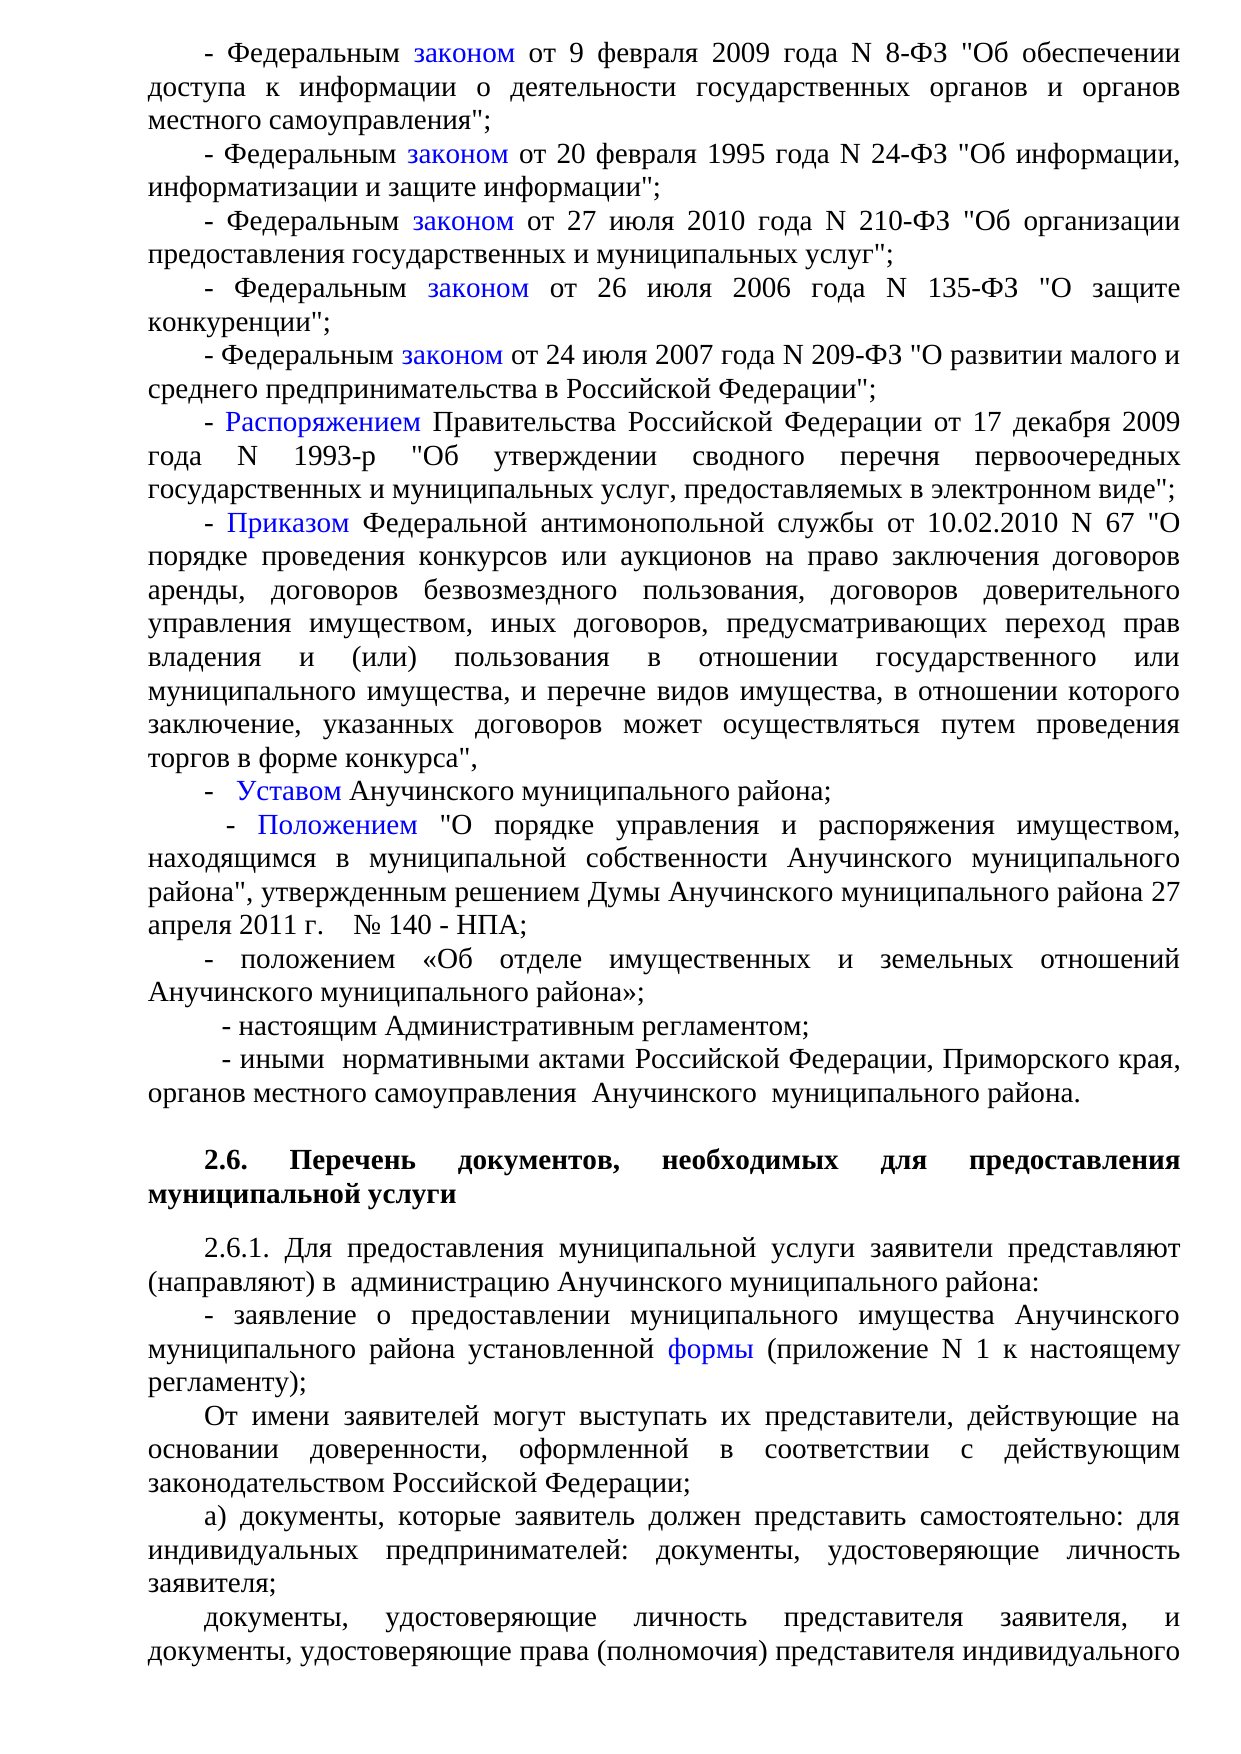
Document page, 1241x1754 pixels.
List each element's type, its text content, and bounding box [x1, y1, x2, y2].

text - Уставом Анучинского муниципального района; [148, 773, 1181, 807]
text - Федеральным законом от 9 февраля 2009 года N 8-ФЗ "Об обеспечении доступа к информации о деятельности государственных органов и органов местного самоуправления"; [148, 35, 1181, 136]
text От имени заявителей могут выступать их представители, действующие на основании доверенности, оформленной в соответствии с действующим законодательством Российской Федерации; [148, 1398, 1181, 1498]
text - заявление о предоставлении муниципального имущества Анучинского муниципального района установленной формы (приложение N 1 к настоящему регламенту); [148, 1297, 1181, 1398]
text - настоящим Административным регламентом; [148, 1008, 1181, 1042]
text - Федеральным законом от 26 июля 2006 года N 135-ФЗ "О защите конкуренции"; [148, 270, 1181, 337]
text 2.6.1. Для предоставления муниципальной услуги заявители представляют (направляют) в администрацию Анучинского муниципального района: [148, 1230, 1181, 1297]
text - Распоряжением Правительства Российской Федерации от 17 декабря 2009 года N 1993-р "Об утверждении сводного перечня первоочередных государственных и муниципальных услуг, предоставляемых в электронном виде"; [148, 404, 1181, 505]
text - Федеральным законом от 27 июля 2010 года N 210-ФЗ "Об организации предоставления государственных и муниципальных услуг"; [148, 203, 1181, 270]
text 2.6. Перечень документов, необходимых для предоставления муниципальной услуги [148, 1142, 1181, 1209]
text а) документы, которые заявитель должен представить самостоятельно: для индивидуальных предпринимателей: документы, удостоверяющие личность заявителя; [148, 1498, 1181, 1599]
text - Федеральным законом от 20 февраля 1995 года N 24-ФЗ "Об информации, информатизации и защите информации"; [148, 136, 1181, 203]
text - положением «Об отделе имущественных и земельных отношений Анучинского муниципального района»; [148, 941, 1181, 1008]
text - Федеральным законом от 24 июля 2007 года N 209-ФЗ "О развитии малого и среднего предпринимательства в Российской Федерации"; [148, 337, 1181, 404]
text - Положением "О порядке управления и распоряжения имуществом, находящимся в муниципальной собственности Анучинского муниципального района", утвержденным решением Думы Анучинского муниципального района 27 апреля . № 140 - НПА; [148, 807, 1181, 941]
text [148, 1599, 1181, 1666]
text - Приказом Федеральной антимонопольной службы от 10.02.2010 N 67 "О порядке проведения конкурсов или аукционов на право заключения договоров аренды, договоров безвозмездного пользования, договоров доверительного управления имуществом, иных договоров, предусматривающих переход прав владения и (или) пользования в отношении государственного или муниципального имущества, и перечне видов имущества, в отношении которого заключение, указанных договоров может осуществляться путем проведения торгов в форме конкурса", [148, 505, 1181, 773]
text - иными нормативными актами Российской Федерации, Приморского края, органов местного самоуправления Анучинского муниципального района. [148, 1042, 1181, 1109]
